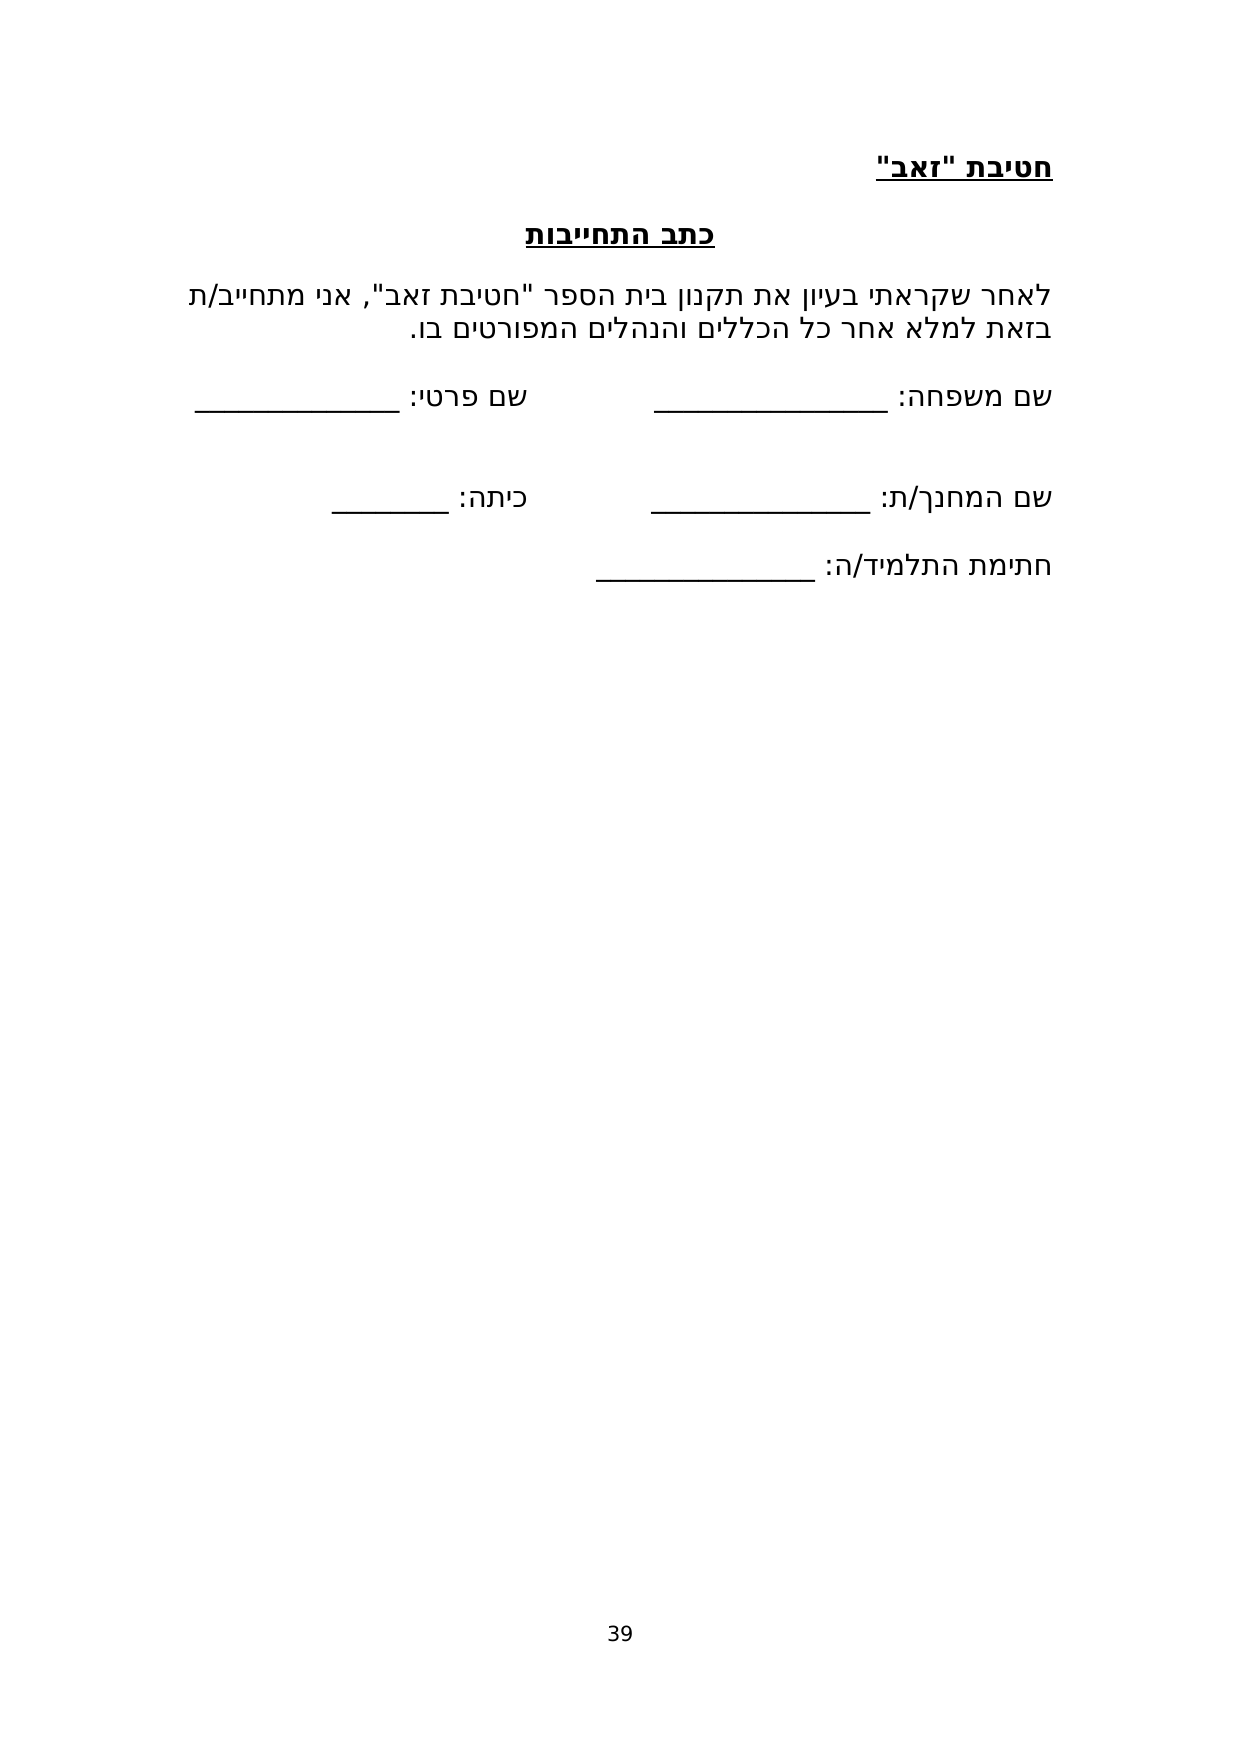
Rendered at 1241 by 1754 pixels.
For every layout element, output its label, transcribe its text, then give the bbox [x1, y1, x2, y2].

text שם המחנך/ת: _______________ כיתה: ________ [187, 481, 1053, 515]
text לאחר שקראתי בעיון את תקנון בית הספר "חטיבת זאב", אני מתחייב/ת בזאת למלא אחר כל הכללים והנהלים המפורטים בו. [187, 278, 1053, 346]
text שם משפחה: ________________ שם פרטי: ______________ [187, 379, 1053, 447]
text כתב התחייבות [187, 217, 1053, 251]
text חתימת התלמיד/ה: _______________ [187, 548, 1053, 582]
text חטיבת "זאב" [187, 150, 1053, 184]
